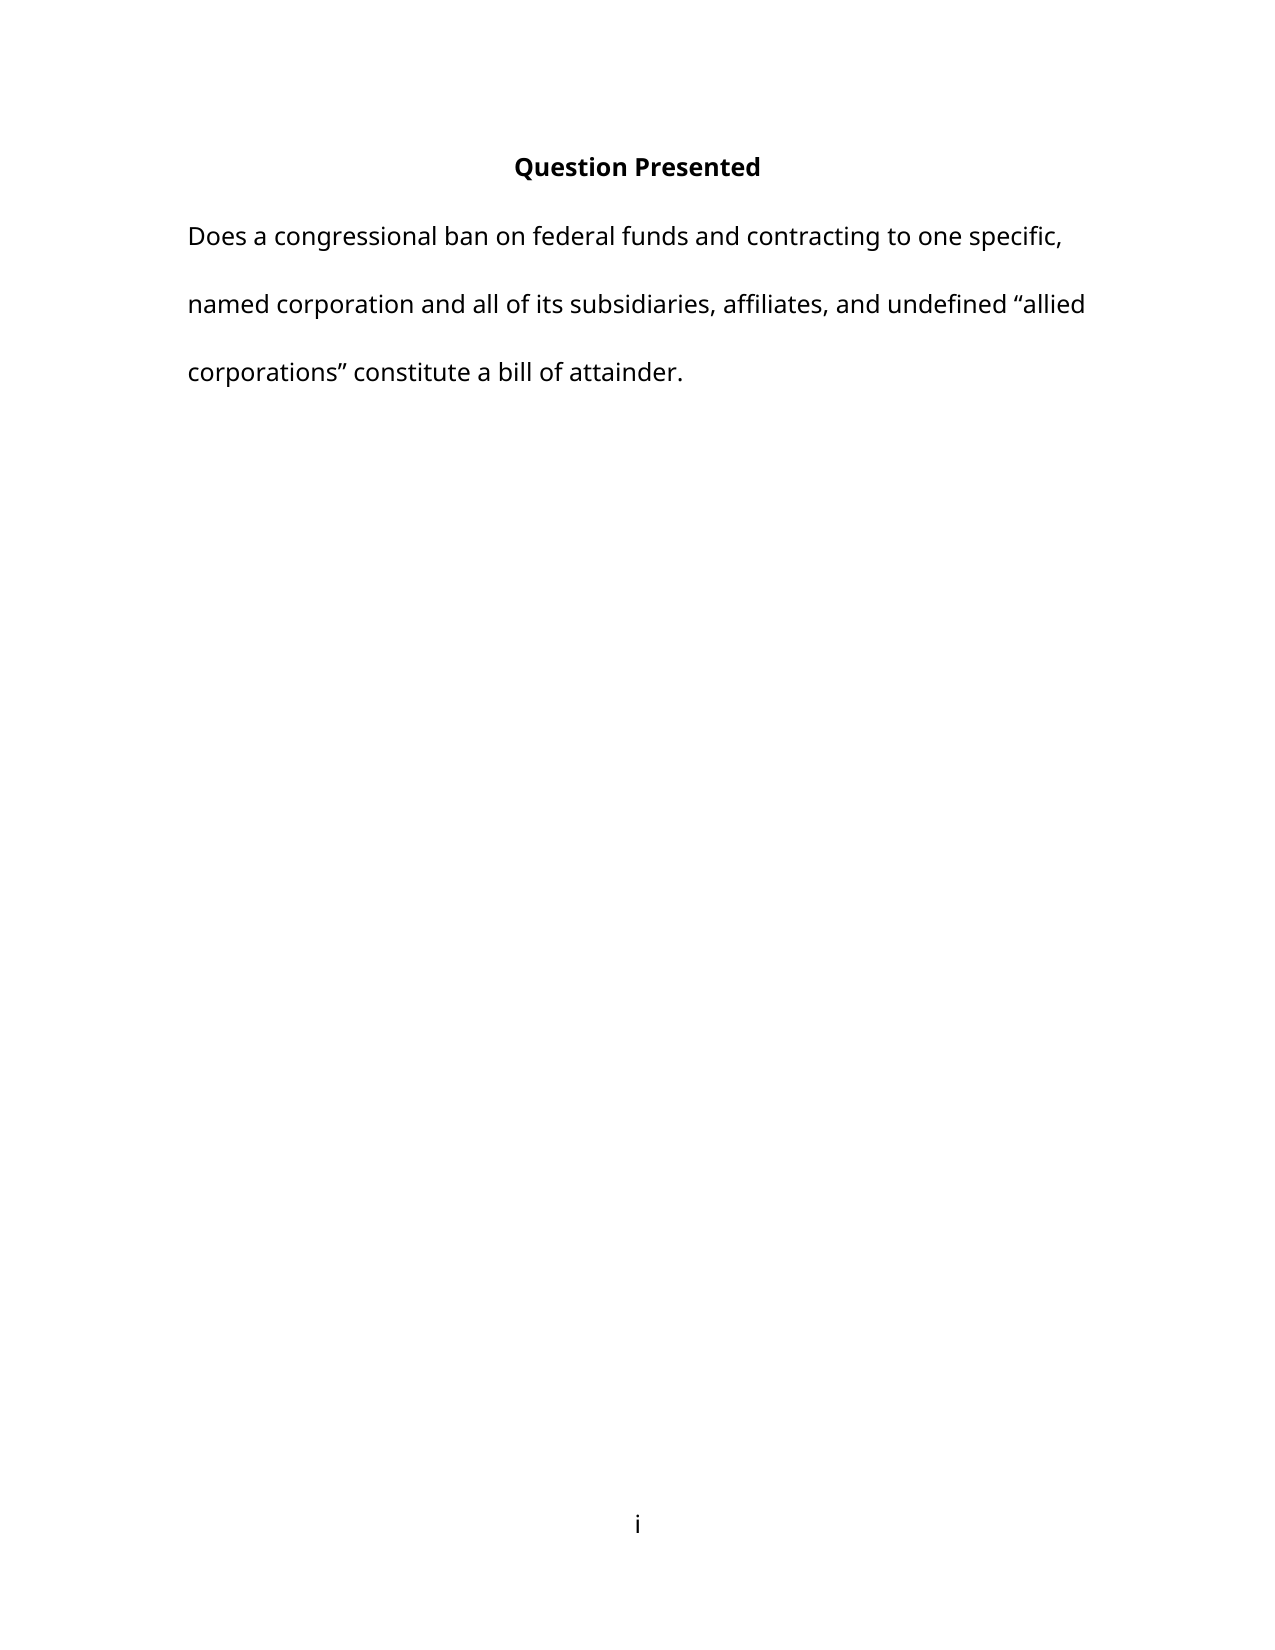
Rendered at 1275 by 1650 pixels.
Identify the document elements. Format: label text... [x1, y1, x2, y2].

text Question Presented [187, 150, 1087, 184]
text Does a congressional ban on federal funds and contracting to one specific, named corporation and all of its subsidiaries, affiliates, and undefined “allied corporations” constitute a bill of attainder. [187, 218, 1087, 388]
